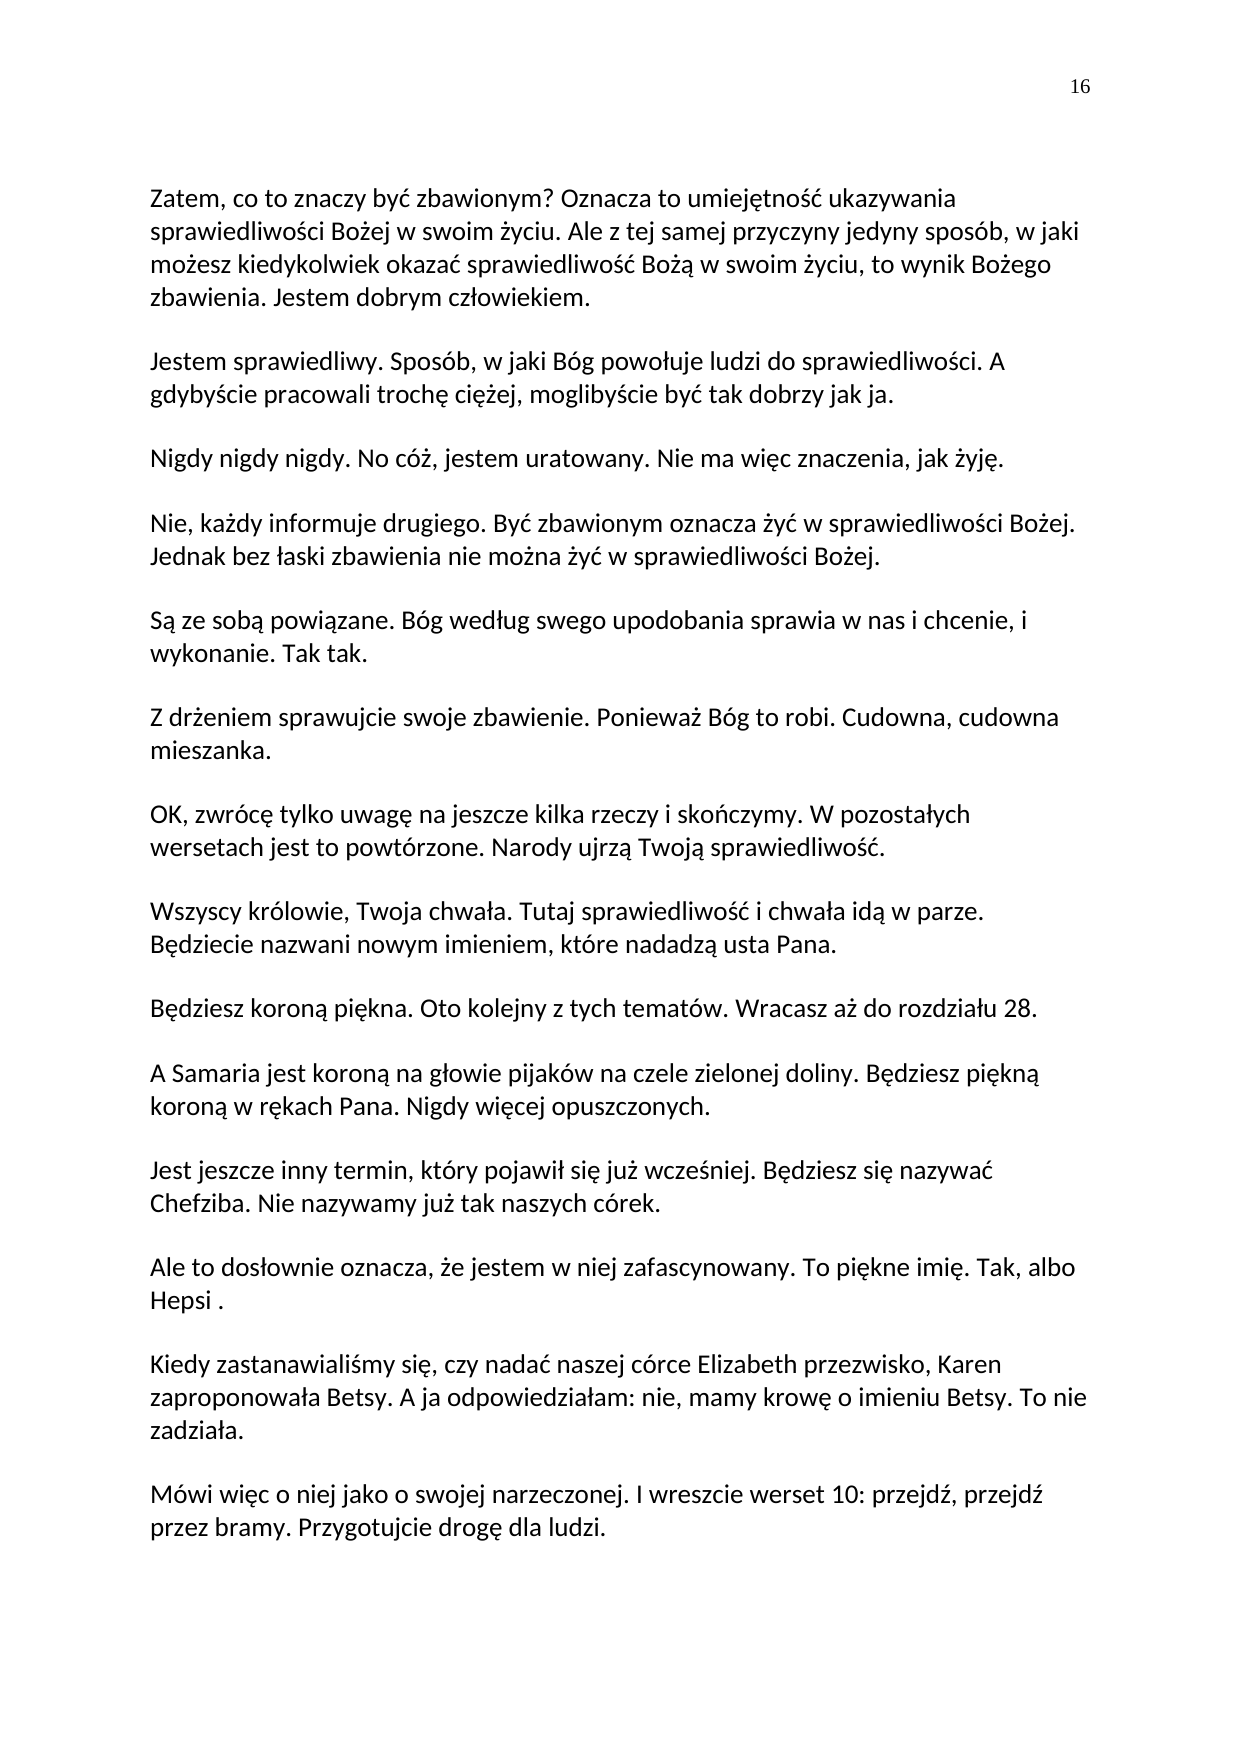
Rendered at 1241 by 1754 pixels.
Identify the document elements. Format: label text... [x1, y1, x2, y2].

text Zatem, co to znaczy być zbawionym? Oznacza to umiejętność ukazywania sprawiedliwości Bożej w swoim życiu. Ale z tej samej przyczyny jedyny sposób, w jaki możesz kiedykolwiek okazać sprawiedliwość Bożą w swoim życiu, to wynik Bożego zbawienia. Jestem dobrym człowiekiem. [150, 181, 1090, 313]
text Z drżeniem sprawujcie swoje zbawienie. Ponieważ Bóg to robi. Cudowna, cudowna mieszanka. [150, 700, 1090, 766]
text A Samaria jest koroną na głowie pijaków na czele zielonej doliny. Będziesz piękną koroną w rękach Pana. Nigdy więcej opuszczonych. [150, 1056, 1090, 1122]
text Ale to dosłownie oznacza, że jestem w niej zafascynowany. To piękne imię. Tak, albo Hepsi . [150, 1250, 1090, 1316]
text OK, zwrócę tylko uwagę na jeszcze kilka rzeczy i skończymy. W pozostałych wersetach jest to powtórzone. Narody ujrzą Twoją sprawiedliwość. [150, 797, 1090, 863]
text Są ze sobą powiązane. Bóg według swego upodobania sprawia w nas i chcenie, i wykonanie. Tak tak. [150, 603, 1090, 669]
text Wszyscy królowie, Twoja chwała. Tutaj sprawiedliwość i chwała idą w parze. Będziecie nazwani nowym imieniem, które nadadzą usta Pana. [150, 894, 1090, 961]
text Nie, każdy informuje drugiego. Być zbawionym oznacza żyć w sprawiedliwości Bożej. Jednak bez łaski zbawienia nie można żyć w sprawiedliwości Bożej. [150, 506, 1090, 572]
text Nigdy nigdy nigdy. No cóż, jestem uratowany. Nie ma więc znaczenia, jak żyję. [150, 442, 1090, 474]
text Jest jeszcze inny termin, który pojawił się już wcześniej. Będziesz się nazywać Chefziba. Nie nazywamy już tak naszych córek. [150, 1153, 1090, 1219]
text Jestem sprawiedliwy. Sposób, w jaki Bóg powołuje ludzi do sprawiedliwości. A gdybyście pracowali trochę ciężej, moglibyście być tak dobrzy jak ja. [150, 344, 1090, 410]
text Kiedy zastanawialiśmy się, czy nadać naszej córce Elizabeth przezwisko, Karen zaproponowała Betsy. A ja odpowiedziałam: nie, mamy krowę o imieniu Betsy. To nie zadziała. [150, 1347, 1090, 1446]
text Mówi więc o niej jako o swojej narzeczonej. I wreszcie werset 10: przejdź, przejdź przez bramy. Przygotujcie drogę dla ludzi. [150, 1478, 1090, 1544]
text Będziesz koroną piękna. Oto kolejny z tych tematów. Wracasz aż do rozdziału 28. [150, 992, 1090, 1025]
